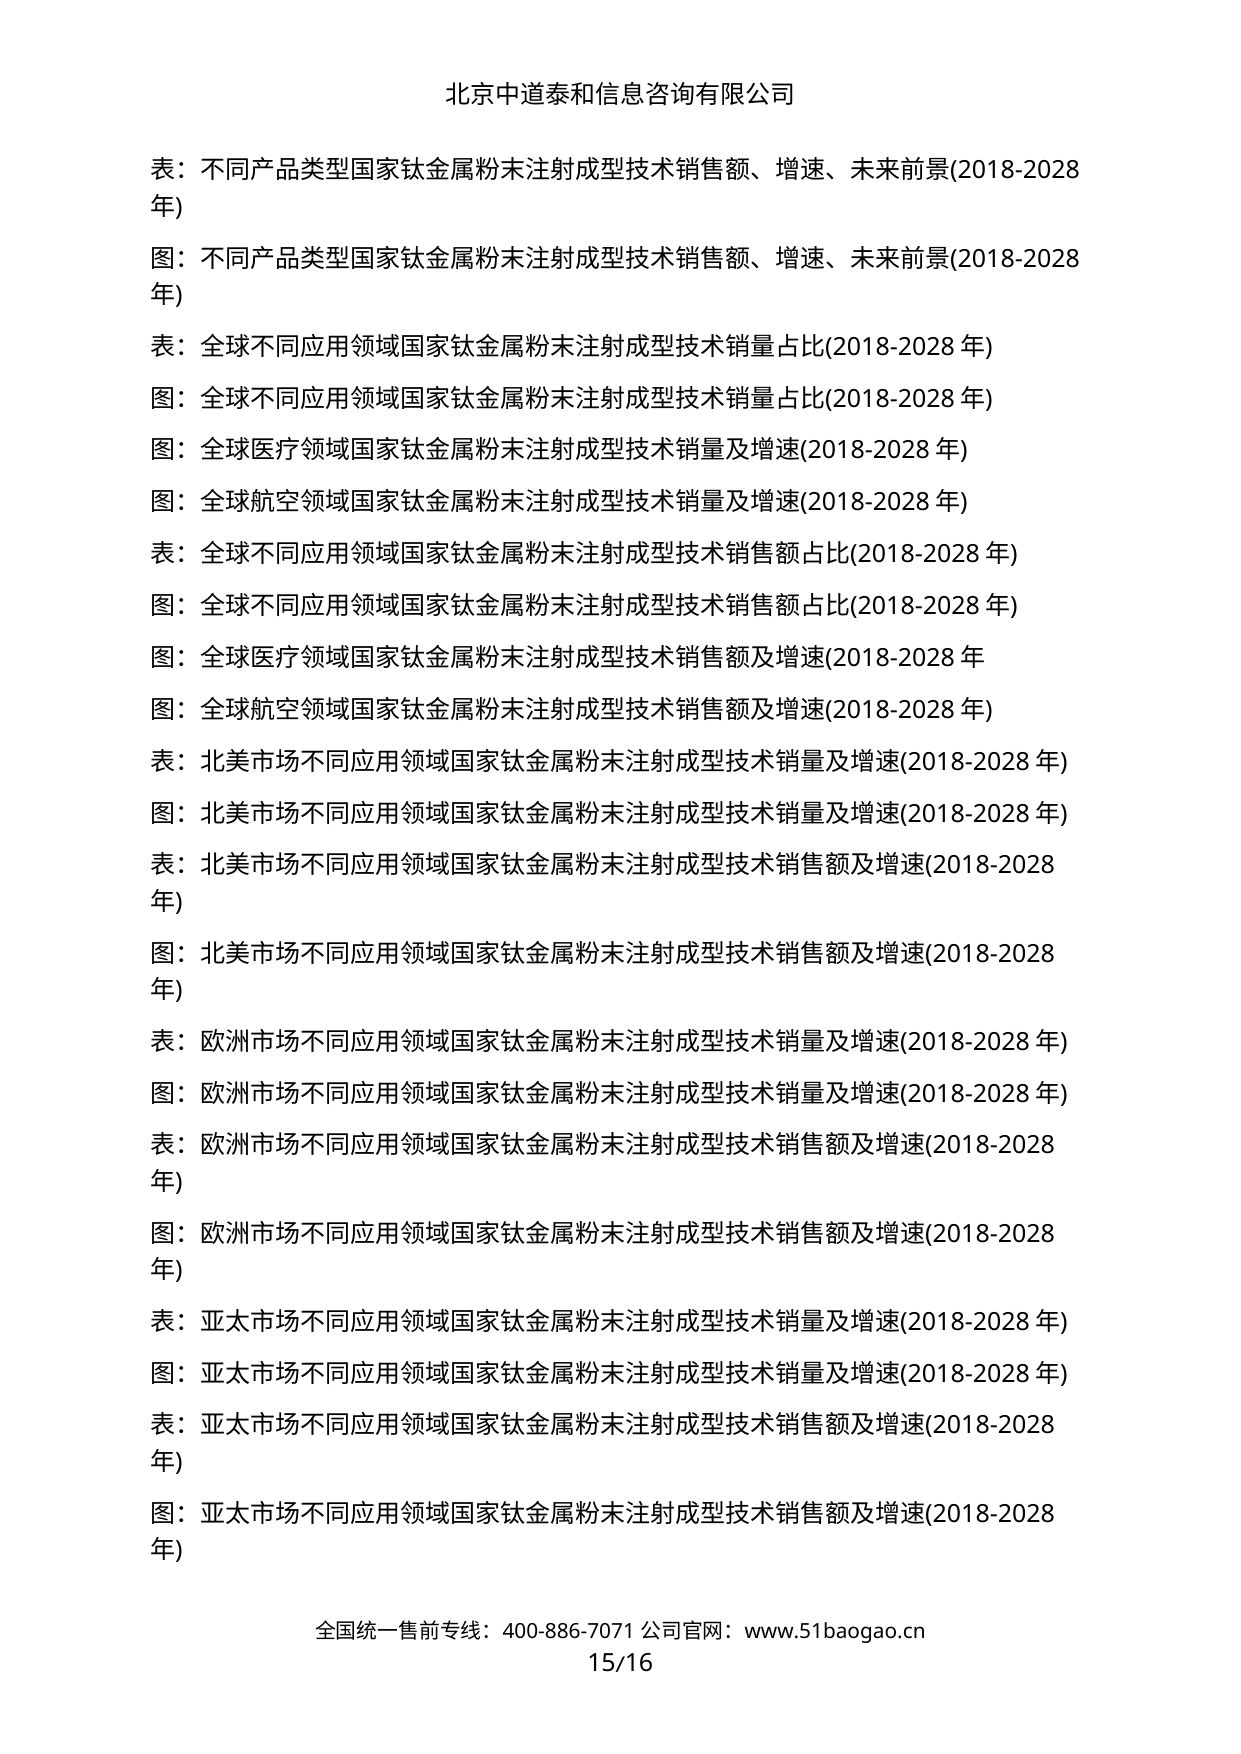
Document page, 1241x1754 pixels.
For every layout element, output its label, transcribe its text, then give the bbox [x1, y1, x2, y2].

text 图：欧洲市场不同应用领域国家钛金属粉末注射成型技术销量及增速(2018-2028年) [150, 1073, 1090, 1109]
text 图：欧洲市场不同应用领域国家钛金属粉末注射成型技术销售额及增速(2018-2028年) [150, 1213, 1090, 1286]
text 图：全球医疗领域国家钛金属粉末注射成型技术销售额及增速(2018-2028年 [150, 637, 1090, 674]
text 表：不同产品类型国家钛金属粉末注射成型技术销售额、增速、未来前景(2018-2028年) [150, 150, 1090, 222]
text 图：北美市场不同应用领域国家钛金属粉末注射成型技术销售额及增速(2018-2028年) [150, 933, 1090, 1006]
text 图：亚太市场不同应用领域国家钛金属粉末注射成型技术销售额及增速(2018-2028年) [150, 1493, 1090, 1566]
text 图：北美市场不同应用领域国家钛金属粉末注射成型技术销量及增速(2018-2028年) [150, 793, 1090, 829]
text 表：北美市场不同应用领域国家钛金属粉末注射成型技术销量及增速(2018-2028年) [150, 741, 1090, 777]
text 图：全球航空领域国家钛金属粉末注射成型技术销量及增速(2018-2028年) [150, 482, 1090, 518]
text 表：欧洲市场不同应用领域国家钛金属粉末注射成型技术销售额及增速(2018-2028年) [150, 1125, 1090, 1197]
text 图：全球医疗领域国家钛金属粉末注射成型技术销量及增速(2018-2028年) [150, 430, 1090, 466]
text 表：全球不同应用领域国家钛金属粉末注射成型技术销售额占比(2018-2028年) [150, 534, 1090, 570]
text 表：北美市场不同应用领域国家钛金属粉末注射成型技术销售额及增速(2018-2028年) [150, 845, 1090, 917]
text 图：全球不同应用领域国家钛金属粉末注射成型技术销量占比(2018-2028年) [150, 378, 1090, 414]
text 图：全球航空领域国家钛金属粉末注射成型技术销售额及增速(2018-2028年) [150, 689, 1090, 726]
text 表：亚太市场不同应用领域国家钛金属粉末注射成型技术销售额及增速(2018-2028年) [150, 1405, 1090, 1477]
text 表：全球不同应用领域国家钛金属粉末注射成型技术销量占比(2018-2028年) [150, 326, 1090, 362]
text 表：亚太市场不同应用领域国家钛金属粉末注射成型技术销量及增速(2018-2028年) [150, 1301, 1090, 1337]
text 图：亚太市场不同应用领域国家钛金属粉末注射成型技术销量及增速(2018-2028年) [150, 1353, 1090, 1389]
text 图：全球不同应用领域国家钛金属粉末注射成型技术销售额占比(2018-2028年) [150, 586, 1090, 622]
text 图：不同产品类型国家钛金属粉末注射成型技术销售额、增速、未来前景(2018-2028年) [150, 238, 1090, 311]
text 表：欧洲市场不同应用领域国家钛金属粉末注射成型技术销量及增速(2018-2028年) [150, 1021, 1090, 1057]
